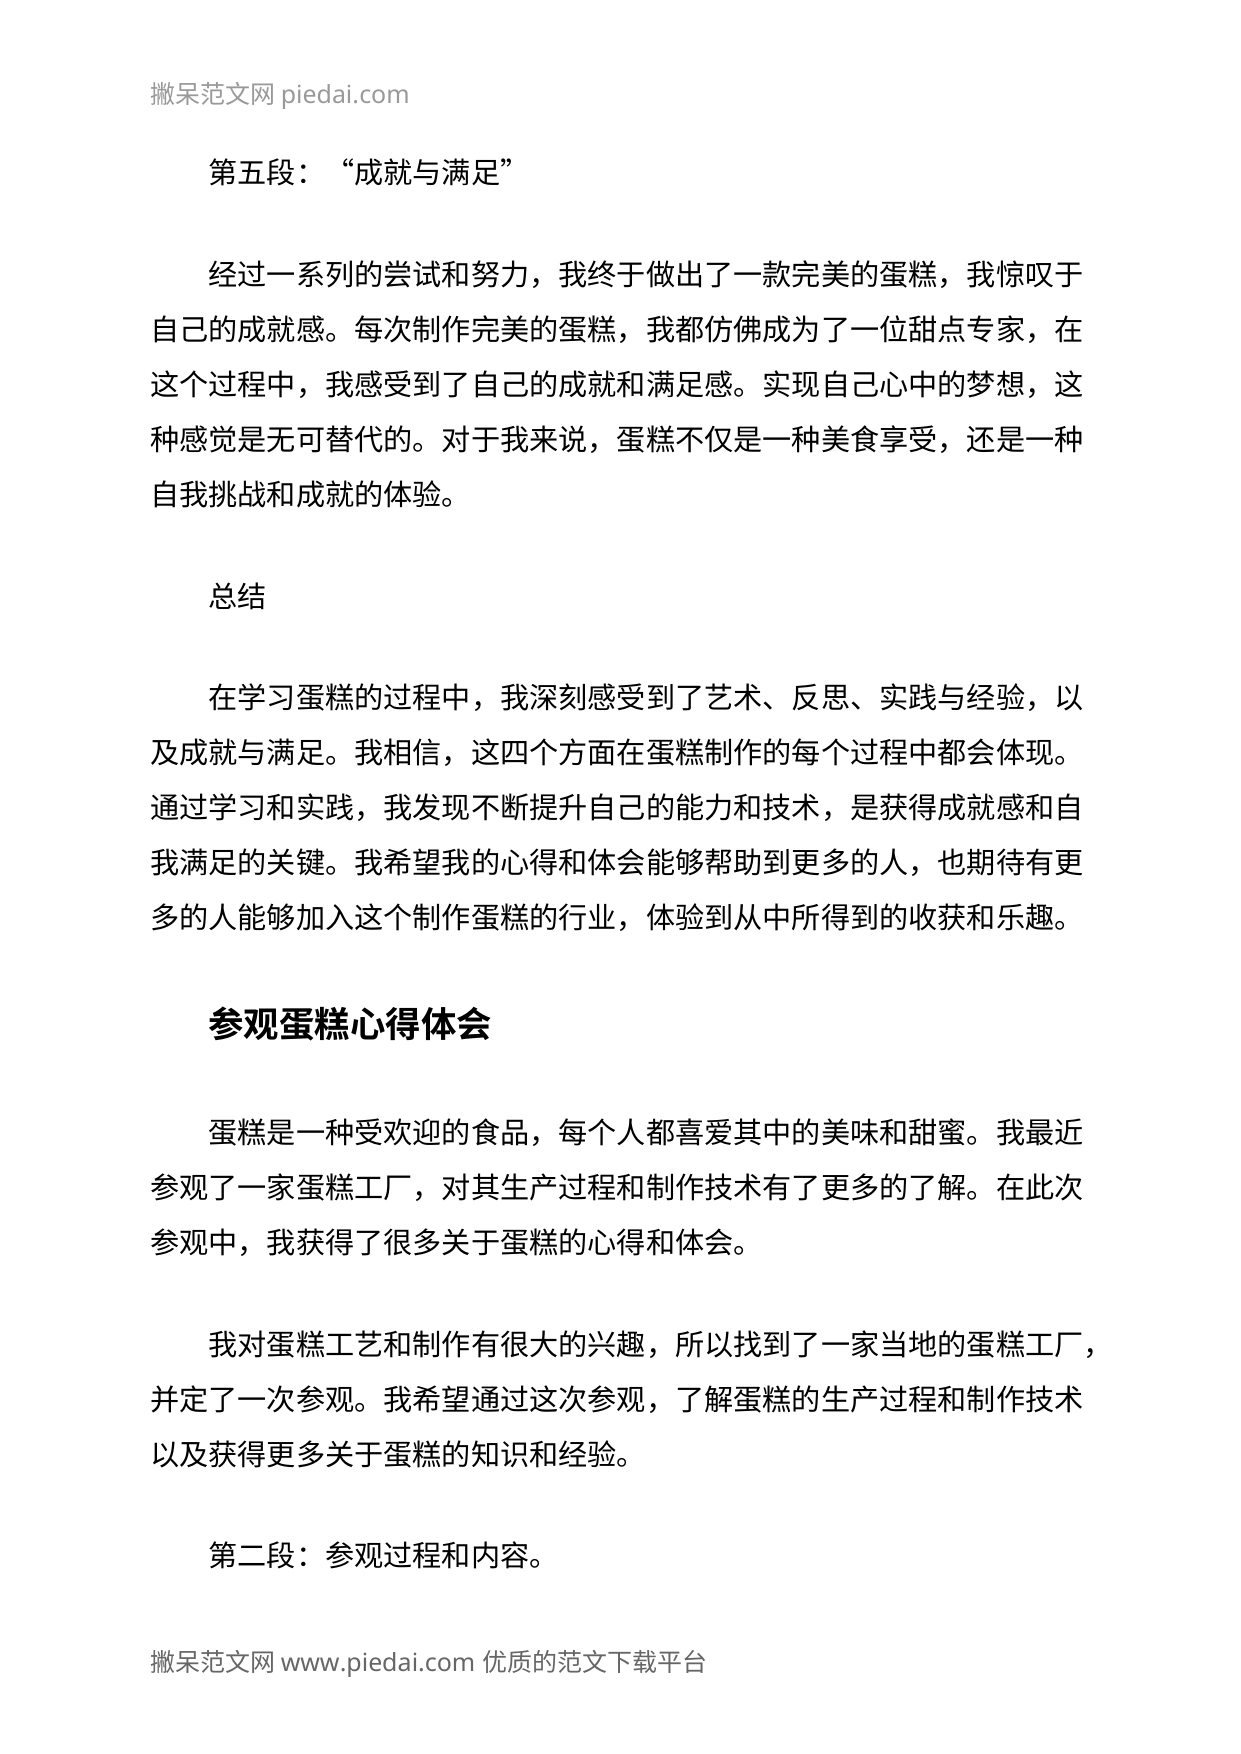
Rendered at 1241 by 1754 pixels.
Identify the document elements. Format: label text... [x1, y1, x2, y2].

text 第二段：参观过程和内容。 [150, 1533, 1090, 1575]
text 在学习蛋糕的过程中，我深刻感受到了艺术、反思、实践与经验，以及成就与满足。我相信，这四个方面在蛋糕制作的每个过程中都会体现。通过学习和实践，我发现不断提升自己的能力和技术，是获得成就感和自我满足的关键。我希望我的心得和体会能够帮助到更多的人，也期待有更多的人能够加入这个制作蛋糕的行业，体验到从中所得到的收获和乐趣。 [150, 675, 1090, 937]
text 经过一系列的尝试和努力，我终于做出了一款完美的蛋糕，我惊叹于自己的成就感。每次制作完美的蛋糕，我都仿佛成为了一位甜点专家，在这个过程中，我感受到了自己的成就和满足感。实现自己心中的梦想，这种感觉是无可替代的。对于我来说，蛋糕不仅是一种美食享受，还是一种自我挑战和成就的体验。 [150, 252, 1090, 514]
text 我对蛋糕工艺和制作有很大的兴趣，所以找到了一家当地的蛋糕工厂，并定了一次参观。我希望通过这次参观，了解蛋糕的生产过程和制作技术以及获得更多关于蛋糕的知识和经验。 [150, 1321, 1090, 1473]
text 参观蛋糕心得体会 [150, 996, 1090, 1047]
text 总结 [150, 573, 1090, 615]
text 蛋糕是一种受欢迎的食品，每个人都喜爱其中的美味和甜蜜。我最近参观了一家蛋糕工厂，对其生产过程和制作技术有了更多的了解。在此次参观中，我获得了很多关于蛋糕的心得和体会。 [150, 1110, 1090, 1262]
text 第五段：“成就与满足” [150, 150, 1090, 192]
